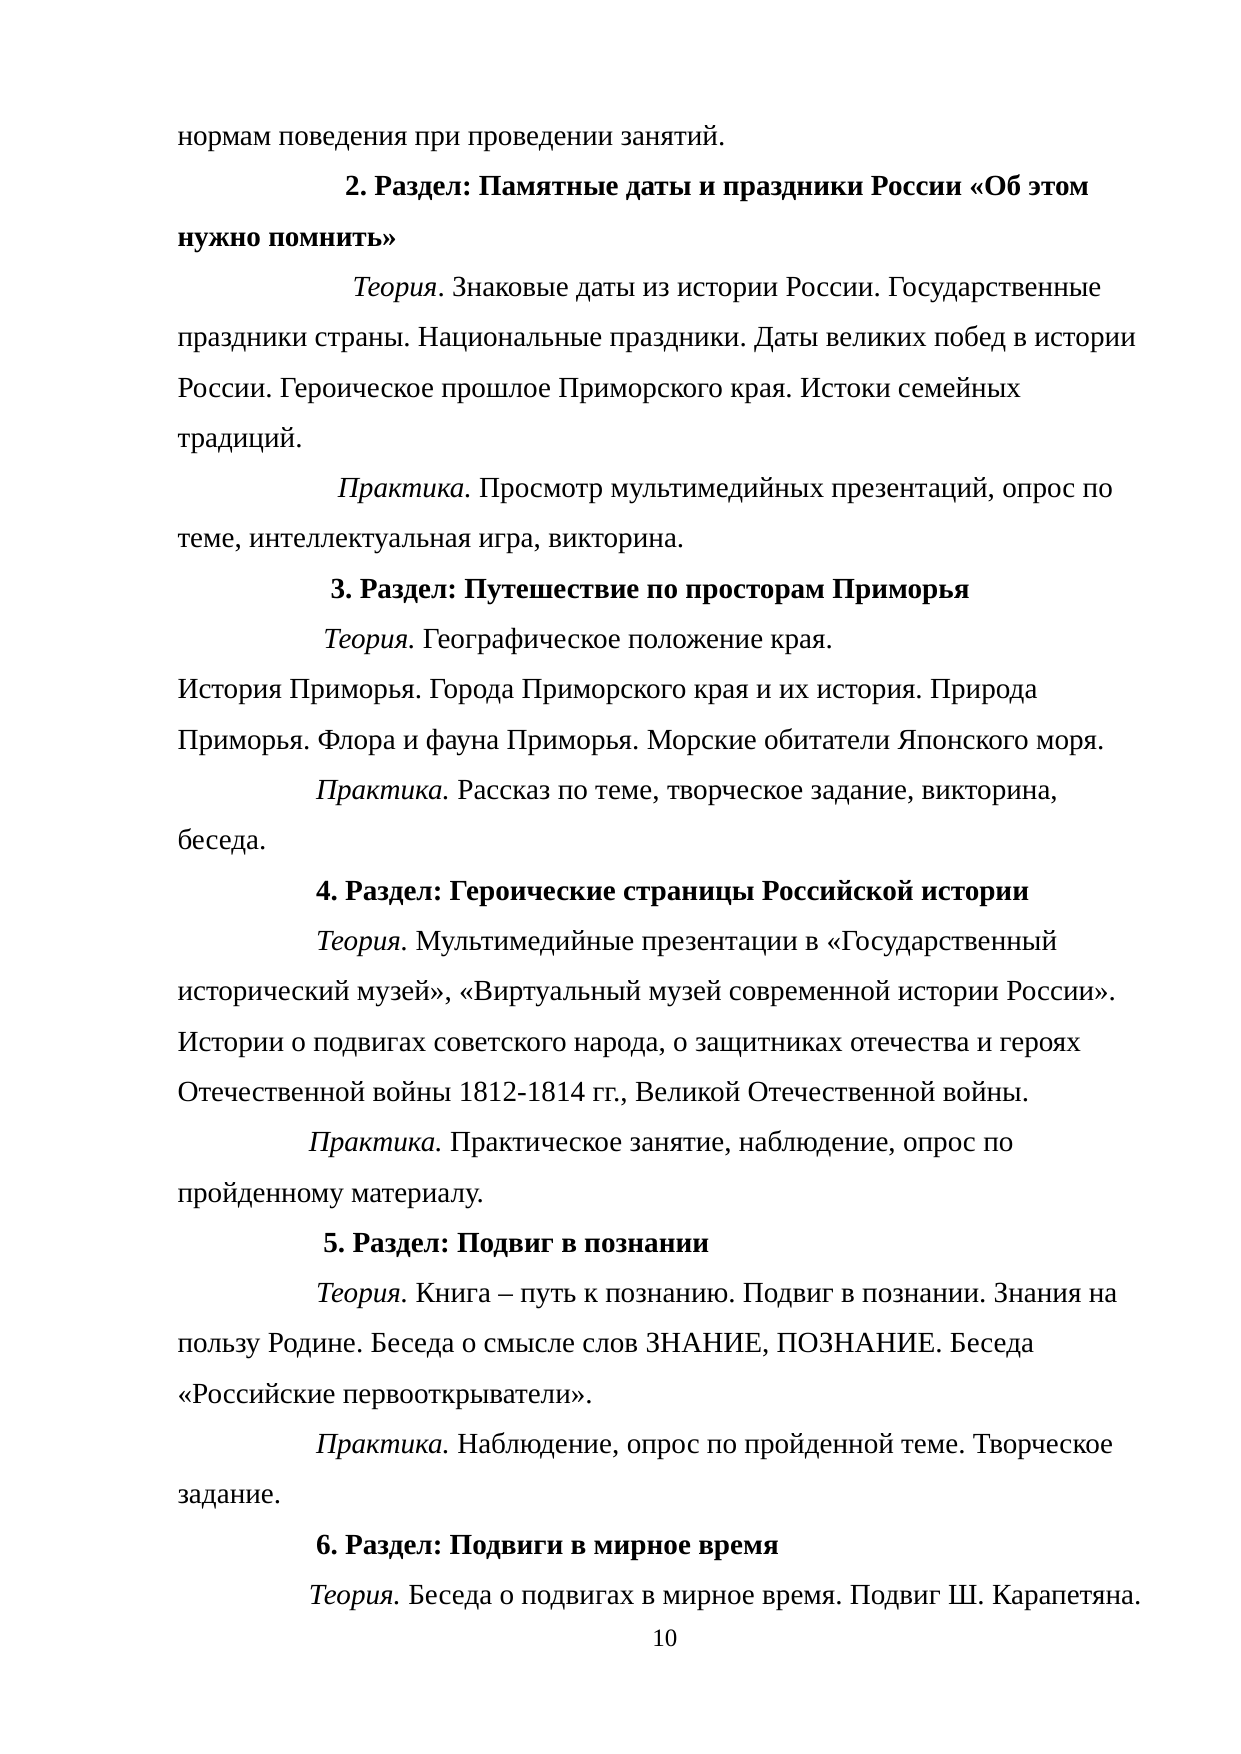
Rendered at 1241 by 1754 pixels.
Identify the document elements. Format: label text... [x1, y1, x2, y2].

text Практика. Наблюдение, опрос по пройденной теме. Творческое задание. [177, 1426, 1152, 1510]
text Практика. Рассказ по теме, творческое задание, викторина, беседа. [177, 772, 1152, 856]
text 4. Раздел: Героические страницы Российской истории [177, 873, 1152, 906]
text Практика. Просмотр мультимедийных презентаций, опрос по теме, интеллектуальная игра, викторина. [177, 470, 1152, 554]
text 6. Раздел: Подвиги в мирное время [177, 1527, 1152, 1560]
text Теория. Знаковые даты из истории России. Государственные праздники страны. Национальные праздники. Даты великих побед в истории России. Героическое прошлое Приморского края. Истоки семейных традиций. [177, 269, 1152, 453]
text История Приморья. Города Приморского края и их история. Природа Приморья. Флора и фауна Приморья. Морские обитатели Японского моря. [177, 672, 1152, 755]
text Теория. Мультимедийные презентации в «Государственный исторический музей», «Виртуальный музей современной истории России». Истории о подвигах советского народа, о защитниках отечества и героях Отечественной войны 1812-1814 гг., Великой Отечественной войны. [177, 923, 1152, 1108]
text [177, 118, 1152, 152]
text 5. Раздел: Подвиг в познании [177, 1225, 1152, 1258]
text 2. Раздел: Памятные даты и праздники России «Об этом нужно помнить» [177, 168, 1152, 252]
text Теория. Книга – путь к познанию. Подвиг в познании. Знания на пользу Родине. Беседа о смысле слов ЗНАНИЕ, ПОЗНАНИЕ. Беседа «Российские первооткрыватели». [177, 1275, 1152, 1409]
text Практика. Практическое занятие, наблюдение, опрос по пройденному материалу. [177, 1124, 1152, 1208]
text Теория. Географическое положение края. [177, 621, 1152, 655]
text 3. Раздел: Путешествие по просторам Приморья [177, 571, 1152, 604]
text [177, 1577, 1152, 1611]
